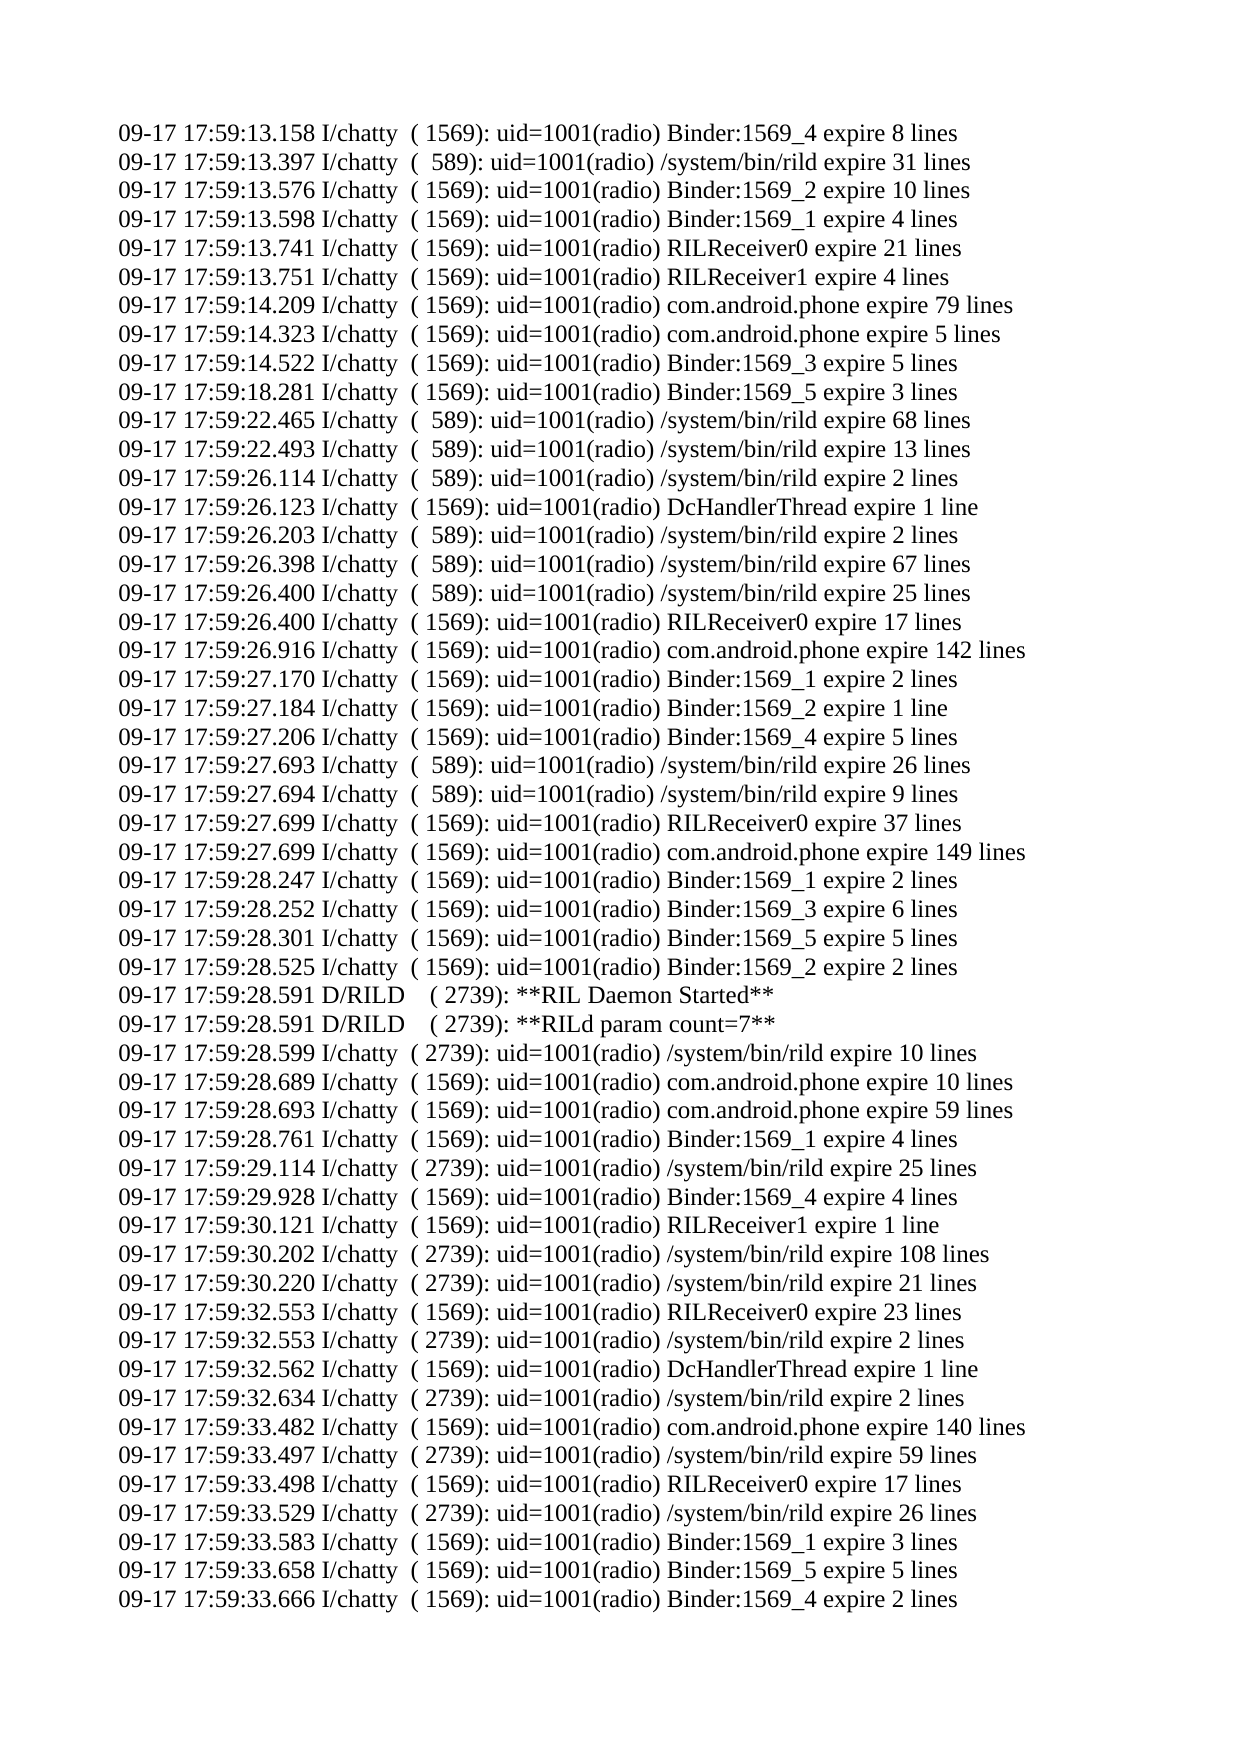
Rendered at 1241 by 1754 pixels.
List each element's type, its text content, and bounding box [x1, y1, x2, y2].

text 09-17 17:59:33.497 I/chatty ( 2739): uid=1001(radio) /system/bin/rild expire 59 lines [118, 1441, 1122, 1469]
text 09-17 17:59:28.525 I/chatty ( 1569): uid=1001(radio) Binder:1569_2 expire 2 lines [118, 952, 1122, 981]
text 09-17 17:59:27.206 I/chatty ( 1569): uid=1001(radio) Binder:1569_4 expire 5 lines [118, 722, 1122, 751]
text 09-17 17:59:26.400 I/chatty ( 589): uid=1001(radio) /system/bin/rild expire 25 lines [118, 578, 1122, 607]
text 09-17 17:59:32.553 I/chatty ( 2739): uid=1001(radio) /system/bin/rild expire 2 lines [118, 1326, 1122, 1354]
text 09-17 17:59:22.465 I/chatty ( 589): uid=1001(radio) /system/bin/rild expire 68 lines [118, 406, 1122, 434]
text 09-17 17:59:26.114 I/chatty ( 589): uid=1001(radio) /system/bin/rild expire 2 lines [118, 463, 1122, 492]
text 09-17 17:59:22.493 I/chatty ( 589): uid=1001(radio) /system/bin/rild expire 13 lines [118, 434, 1122, 463]
text 09-17 17:59:13.158 I/chatty ( 1569): uid=1001(radio) Binder:1569_4 expire 8 lines [118, 118, 1122, 147]
text 09-17 17:59:26.400 I/chatty ( 1569): uid=1001(radio) RILReceiver0 expire 17 lines [118, 607, 1122, 636]
text 09-17 17:59:13.576 I/chatty ( 1569): uid=1001(radio) Binder:1569_2 expire 10 lines [118, 176, 1122, 204]
text 09-17 17:59:14.323 I/chatty ( 1569): uid=1001(radio) com.android.phone expire 5 lines [118, 319, 1122, 348]
text 09-17 17:59:26.916 I/chatty ( 1569): uid=1001(radio) com.android.phone expire 142 lines [118, 636, 1122, 664]
text 09-17 17:59:27.693 I/chatty ( 589): uid=1001(radio) /system/bin/rild expire 26 lines [118, 751, 1122, 779]
text 09-17 17:59:13.741 I/chatty ( 1569): uid=1001(radio) RILReceiver0 expire 21 lines [118, 233, 1122, 262]
text 09-17 17:59:27.699 I/chatty ( 1569): uid=1001(radio) com.android.phone expire 149 lines [118, 837, 1122, 866]
text 09-17 17:59:26.398 I/chatty ( 589): uid=1001(radio) /system/bin/rild expire 67 lines [118, 549, 1122, 578]
text 09-17 17:59:28.599 I/chatty ( 2739): uid=1001(radio) /system/bin/rild expire 10 lines [118, 1038, 1122, 1067]
text 09-17 17:59:27.170 I/chatty ( 1569): uid=1001(radio) Binder:1569_1 expire 2 lines [118, 664, 1122, 693]
text 09-17 17:59:29.114 I/chatty ( 2739): uid=1001(radio) /system/bin/rild expire 25 lines [118, 1153, 1122, 1182]
text 09-17 17:59:14.209 I/chatty ( 1569): uid=1001(radio) com.android.phone expire 79 lines [118, 291, 1122, 319]
text 09-17 17:59:32.634 I/chatty ( 2739): uid=1001(radio) /system/bin/rild expire 2 lines [118, 1383, 1122, 1412]
text 09-17 17:59:30.202 I/chatty ( 2739): uid=1001(radio) /system/bin/rild expire 108 lines [118, 1239, 1122, 1268]
text 09-17 17:59:32.553 I/chatty ( 1569): uid=1001(radio) RILReceiver0 expire 23 lines [118, 1297, 1122, 1326]
text 09-17 17:59:14.522 I/chatty ( 1569): uid=1001(radio) Binder:1569_3 expire 5 lines [118, 348, 1122, 377]
text 09-17 17:59:33.658 I/chatty ( 1569): uid=1001(radio) Binder:1569_5 expire 5 lines [118, 1556, 1122, 1584]
text 09-17 17:59:33.529 I/chatty ( 2739): uid=1001(radio) /system/bin/rild expire 26 lines [118, 1498, 1122, 1527]
text 09-17 17:59:28.247 I/chatty ( 1569): uid=1001(radio) Binder:1569_1 expire 2 lines [118, 866, 1122, 894]
text 09-17 17:59:30.220 I/chatty ( 2739): uid=1001(radio) /system/bin/rild expire 21 lines [118, 1268, 1122, 1297]
text 09-17 17:59:27.184 I/chatty ( 1569): uid=1001(radio) Binder:1569_2 expire 1 line [118, 693, 1122, 722]
text 09-17 17:59:27.699 I/chatty ( 1569): uid=1001(radio) RILReceiver0 expire 37 lines [118, 808, 1122, 837]
text 09-17 17:59:33.666 I/chatty ( 1569): uid=1001(radio) Binder:1569_4 expire 2 lines [118, 1584, 1122, 1613]
text 09-17 17:59:28.591 D/RILD ( 2739): **RIL Daemon Started** [118, 981, 1122, 1009]
text 09-17 17:59:29.928 I/chatty ( 1569): uid=1001(radio) Binder:1569_4 expire 4 lines [118, 1182, 1122, 1211]
text 09-17 17:59:28.693 I/chatty ( 1569): uid=1001(radio) com.android.phone expire 59 lines [118, 1096, 1122, 1124]
text 09-17 17:59:28.591 D/RILD ( 2739): **RILd param count=7** [118, 1009, 1122, 1038]
text 09-17 17:59:18.281 I/chatty ( 1569): uid=1001(radio) Binder:1569_5 expire 3 lines [118, 377, 1122, 406]
text 09-17 17:59:28.301 I/chatty ( 1569): uid=1001(radio) Binder:1569_5 expire 5 lines [118, 923, 1122, 952]
text 09-17 17:59:32.562 I/chatty ( 1569): uid=1001(radio) DcHandlerThread expire 1 line [118, 1354, 1122, 1383]
text 09-17 17:59:33.498 I/chatty ( 1569): uid=1001(radio) RILReceiver0 expire 17 lines [118, 1469, 1122, 1498]
text 09-17 17:59:13.598 I/chatty ( 1569): uid=1001(radio) Binder:1569_1 expire 4 lines [118, 204, 1122, 233]
text 09-17 17:59:26.203 I/chatty ( 589): uid=1001(radio) /system/bin/rild expire 2 lines [118, 521, 1122, 549]
text 09-17 17:59:26.123 I/chatty ( 1569): uid=1001(radio) DcHandlerThread expire 1 line [118, 492, 1122, 521]
text 09-17 17:59:30.121 I/chatty ( 1569): uid=1001(radio) RILReceiver1 expire 1 line [118, 1211, 1122, 1239]
text 09-17 17:59:33.482 I/chatty ( 1569): uid=1001(radio) com.android.phone expire 140 lines [118, 1412, 1122, 1441]
text 09-17 17:59:28.689 I/chatty ( 1569): uid=1001(radio) com.android.phone expire 10 lines [118, 1067, 1122, 1096]
text 09-17 17:59:27.694 I/chatty ( 589): uid=1001(radio) /system/bin/rild expire 9 lines [118, 779, 1122, 808]
text 09-17 17:59:13.397 I/chatty ( 589): uid=1001(radio) /system/bin/rild expire 31 lines [118, 147, 1122, 176]
text 09-17 17:59:13.751 I/chatty ( 1569): uid=1001(radio) RILReceiver1 expire 4 lines [118, 262, 1122, 291]
text 09-17 17:59:28.761 I/chatty ( 1569): uid=1001(radio) Binder:1569_1 expire 4 lines [118, 1124, 1122, 1153]
text 09-17 17:59:33.583 I/chatty ( 1569): uid=1001(radio) Binder:1569_1 expire 3 lines [118, 1527, 1122, 1556]
text 09-17 17:59:28.252 I/chatty ( 1569): uid=1001(radio) Binder:1569_3 expire 6 lines [118, 894, 1122, 923]
